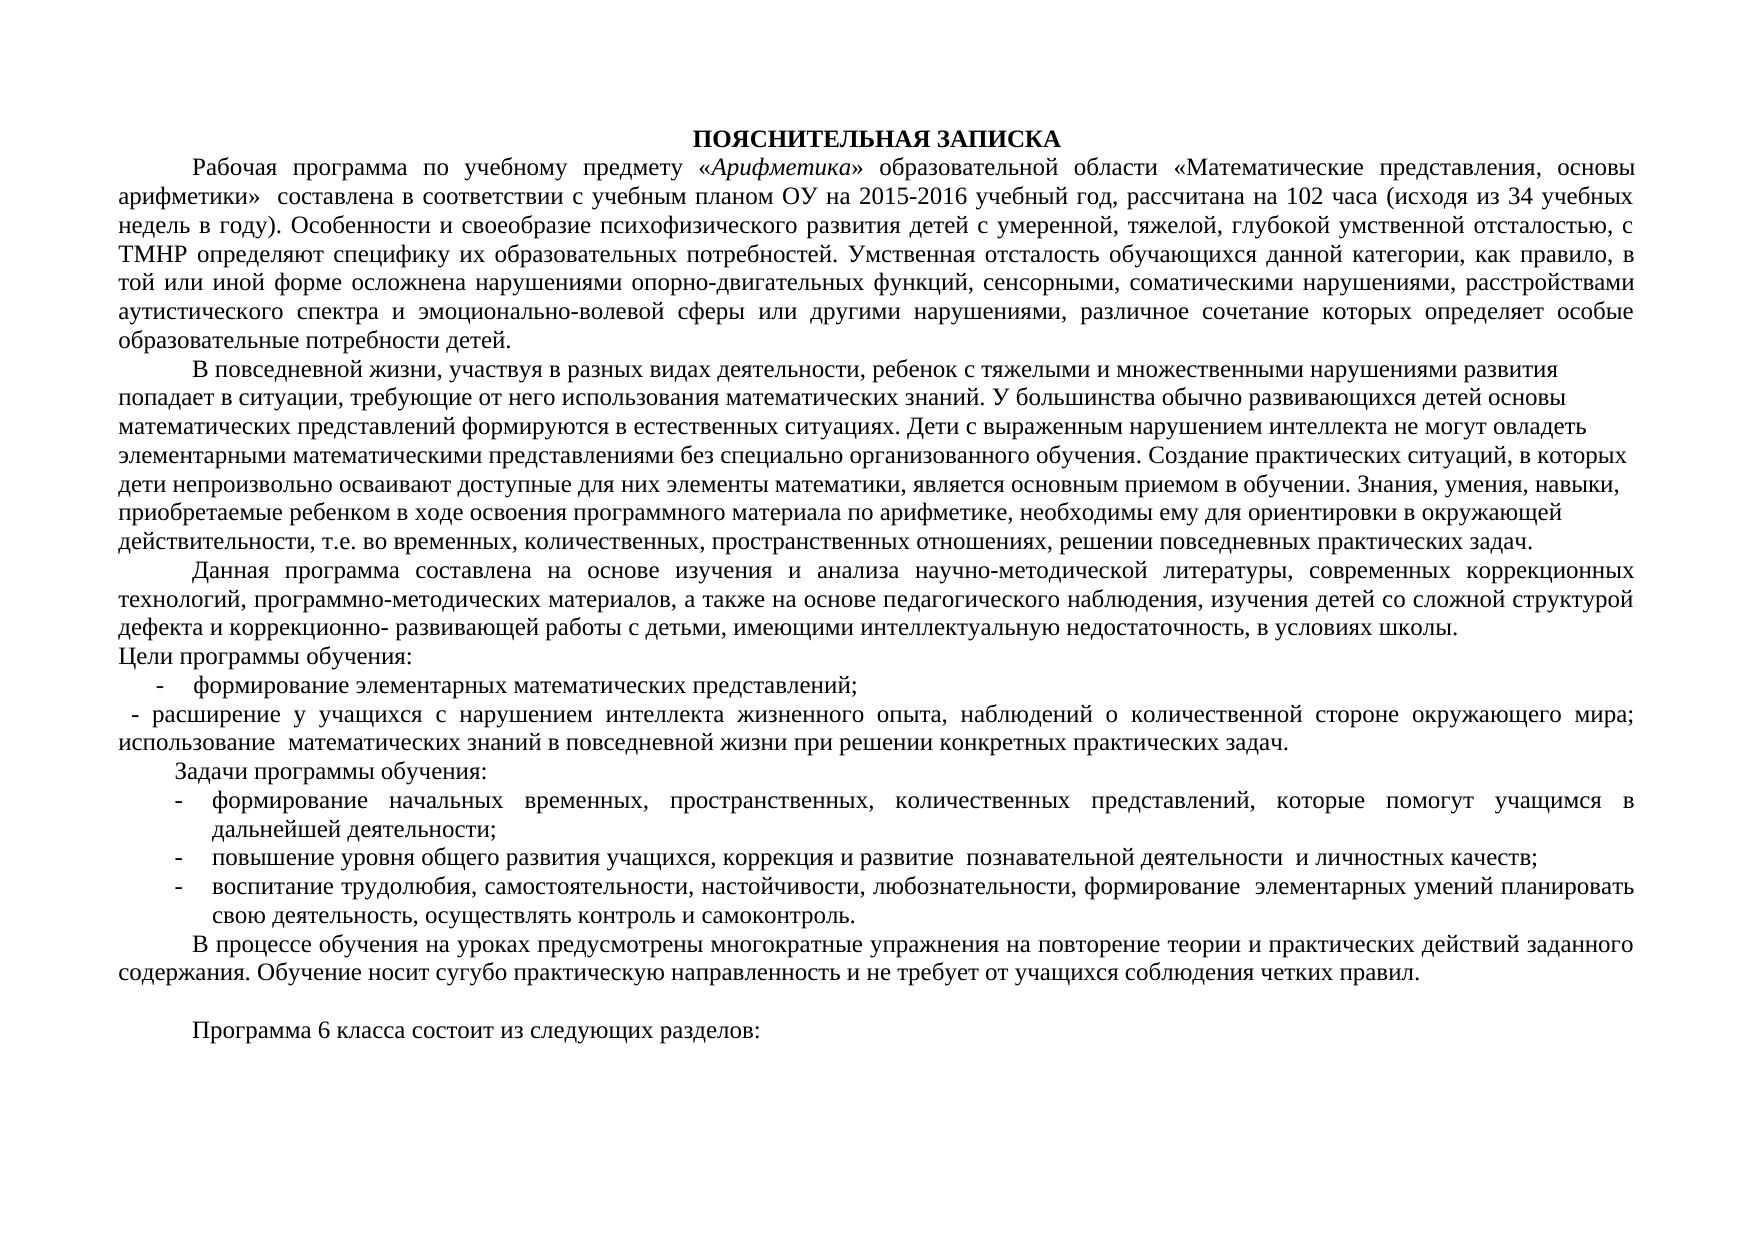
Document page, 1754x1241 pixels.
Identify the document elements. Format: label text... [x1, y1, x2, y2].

title ПОЯСНИТЕЛЬНАЯ ЗАПИСКА [118, 124, 1636, 152]
text Данная программа составлена на основе изучения и анализа научно-методической литературы, современных коррекционных технологий, программно-методических материалов, а также на основе педагогического наблюдения, изучения детей со сложной структурой дефекта и коррекционно- развивающей работы с детьми, имеющими интеллектуальную недостаточность, в условиях школы. [118, 555, 1636, 641]
text В повседневной жизни, участвуя в разных видах деятельности, ребенок с тяжелыми и множественными нарушениями развития попадает в ситуации, требующие от него использования математических знаний. У большинства обычно развивающихся детей основы математических представлений формируются в естественных ситуациях. Дети с выраженным нарушением интеллекта не могут овладеть элементарными математическими представлениями без специально организованного обучения. Создание практических ситуаций, в которых дети непроизвольно осваивают доступные для них элементы математики, является основным приемом в обучении. Знания, умения, навыки, приобретаемые ребенком в ходе освоения программного материала по арифметике, необходимы ему для ориентировки в окружающей действительности, т.е. во временных, количественных, пространственных отношениях, решении повседневных практических задач. [118, 354, 1636, 555]
list формирование начальных временных, пространственных, количественных представлений, которые помогут учащимся в дальнейшей деятельности; [174, 785, 1636, 842]
text Цели программы обучения: [118, 641, 1636, 670]
text Рабочая программа по учебному предмету «Арифметика» образовательной области «Математические представления, основы арифметики» составлена в соответствии с учебным планом ОУ на 2015-2016 учебный год, рассчитана на 102 часа (исходя из 34 учебных недель в году). Особенности и своеобразие психофизического развития детей с умеренной, тяжелой, глубокой умственной отсталостью, с ТМНР определяют специфику их образовательных потребностей. Умственная отсталость обучающихся данной категории, как правило, в той или иной форме осложнена нарушениями опорно-двигательных функций, сенсорными, соматическими нарушениями, расстройствами аутистического спектра и эмоционально-волевой сферы или другими нарушениями, различное сочетание которых определяет особые образовательные потребности детей. [118, 152, 1636, 354]
text Программа 6 класса состоит из следующих разделов: [118, 1015, 1636, 1044]
text В процессе обучения на уроках предусмотрены многократные упражнения на повторение теории и практических действий заданного содержания. Обучение носит сугубо практическую направленность и не требует от учащихся соблюдения четких правил. [118, 929, 1636, 986]
text Задачи программы обучения: [118, 756, 1636, 785]
list повышение уровня общего развития учащихся, коррекция и развитие познавательной деятельности и личностных качеств; [174, 842, 1636, 871]
list формирование элементарных математических представлений; [156, 670, 1636, 699]
text - расширение у учащихся с нарушением интеллекта жизненного опыта, наблюдений о количественной стороне окружающего мира; использование математических знаний в повседневной жизни при решении конкретных практических задач. [118, 699, 1636, 756]
list воспитание трудолюбия, самостоятельности, настойчивости, любознательности, формирование элементарных умений планировать свою деятельность, осуществлять контроль и самоконтроль. [174, 871, 1636, 929]
